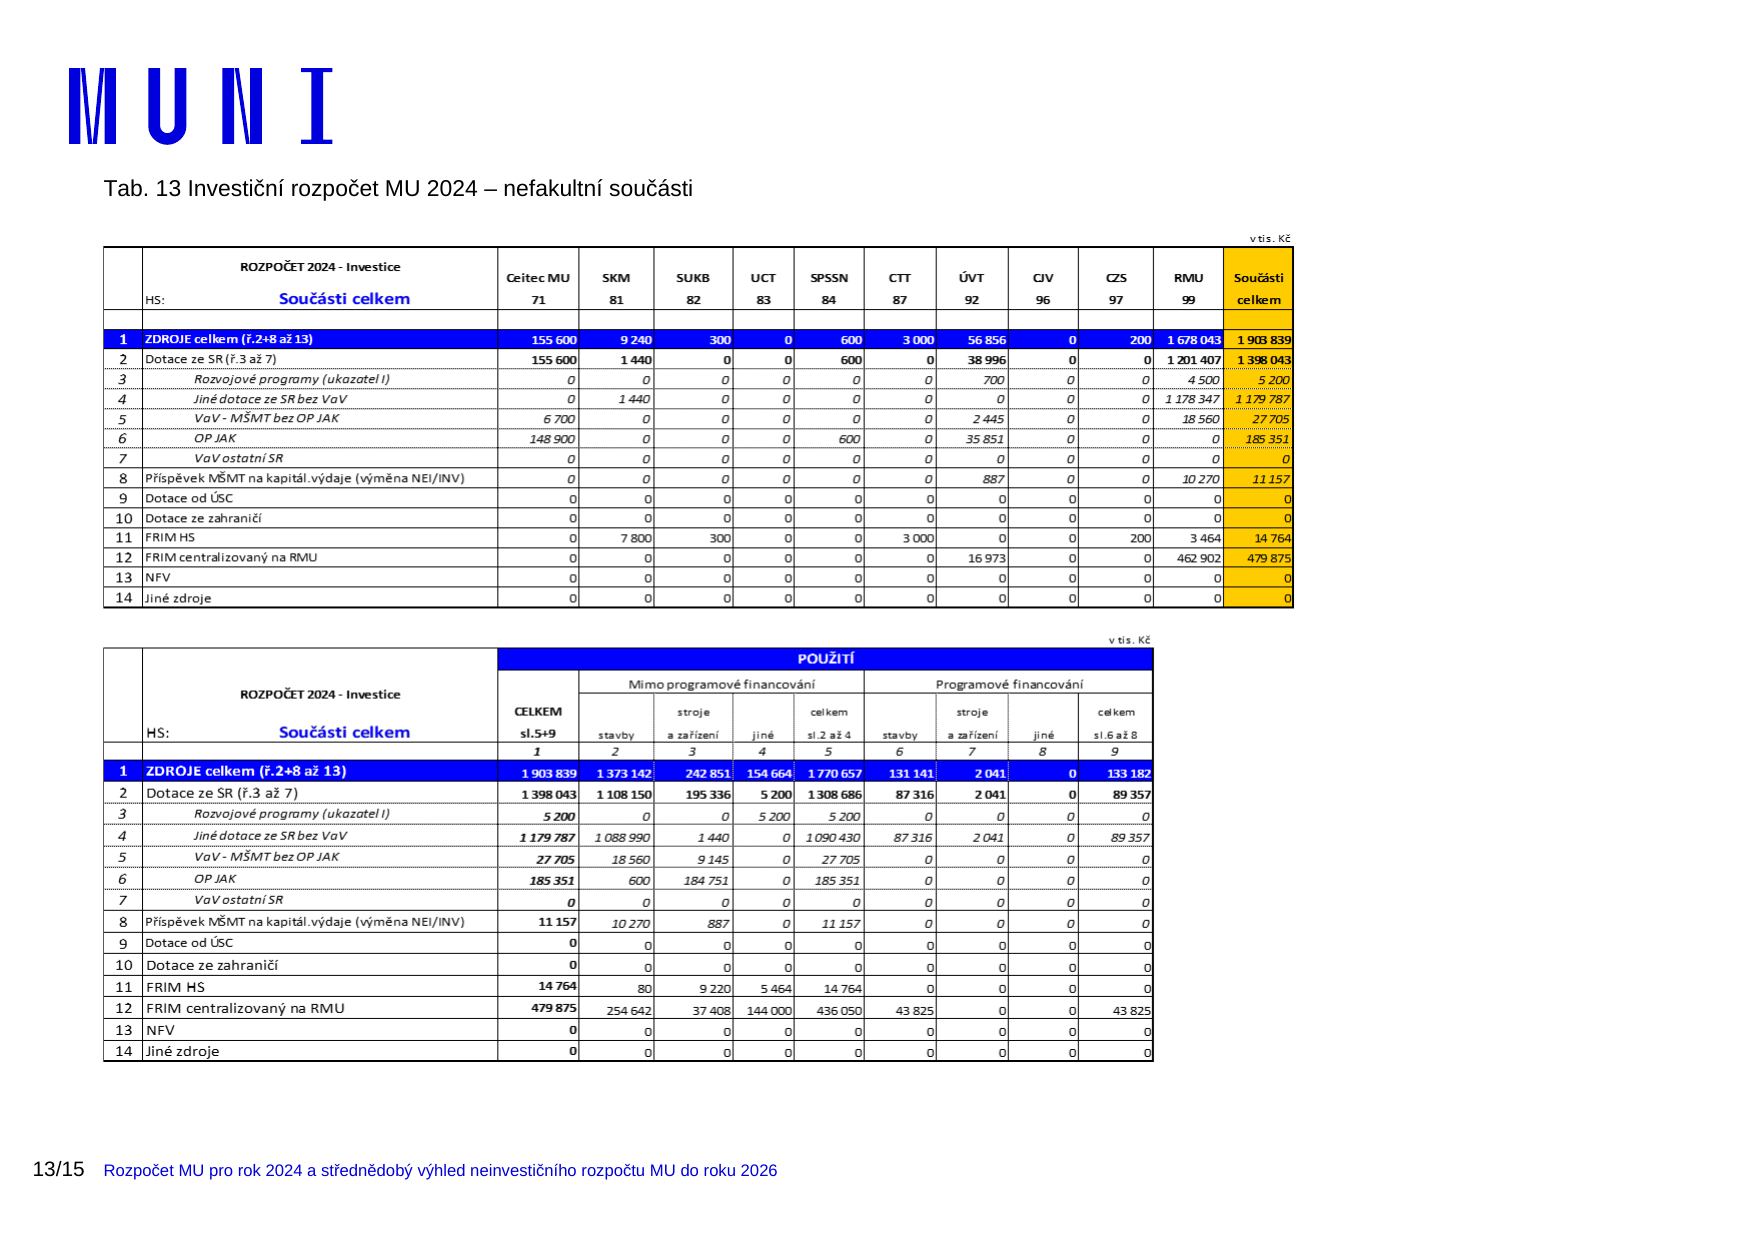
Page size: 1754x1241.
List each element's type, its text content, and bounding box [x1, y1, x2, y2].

picture [103, 226, 1295, 1063]
text Tab. 13 Investiční rozpočet MU 2024 – nefakultní součásti [103, 175, 1609, 202]
